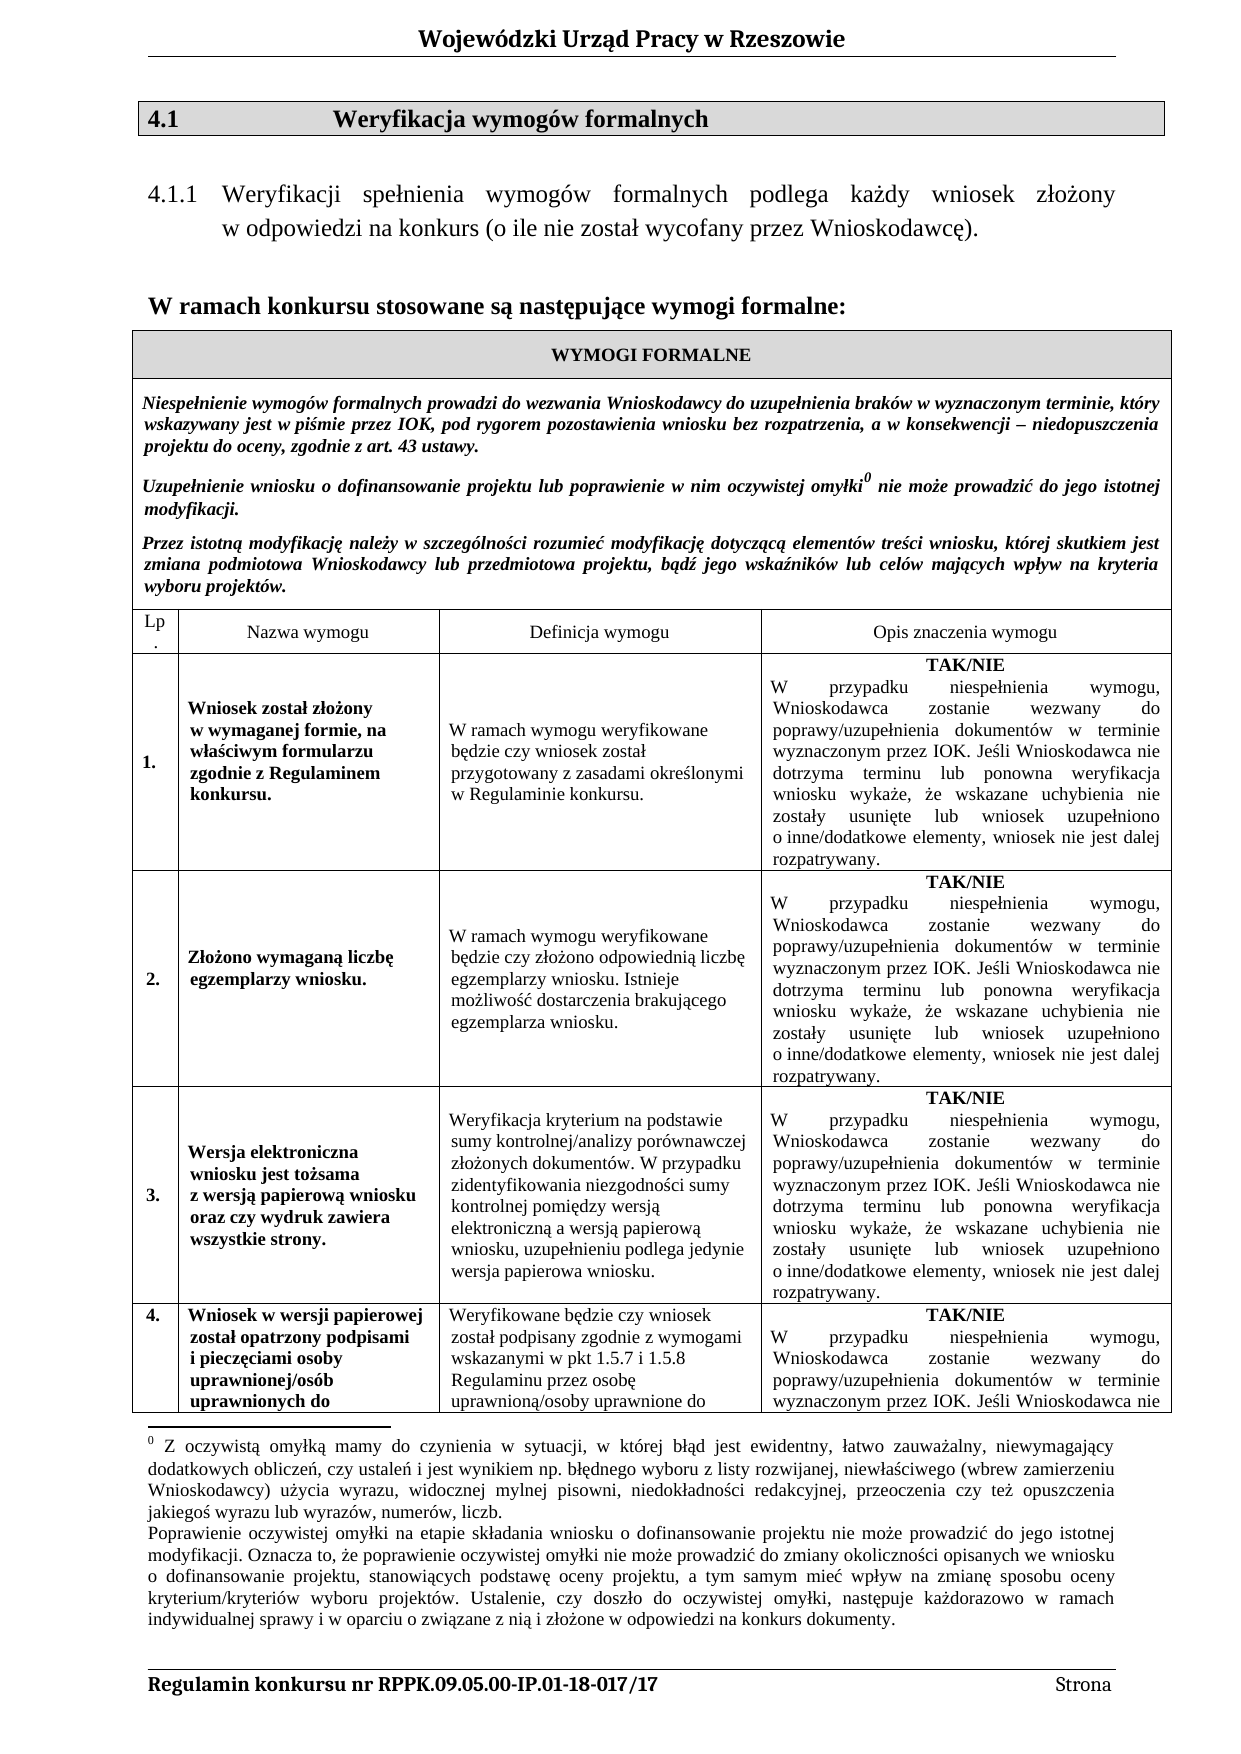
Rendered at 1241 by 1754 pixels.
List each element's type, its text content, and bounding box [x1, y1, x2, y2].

table_cell Złożono wymaganą liczbę egzemplarzy wniosku. [179, 871, 439, 1086]
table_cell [762, 1304, 1171, 1412]
table_cell W ramach wymogu weryfikowane będzie czy wniosek został przygotowany z zasadami określonymi w Regulaminie konkursu. [440, 654, 761, 869]
table_cell 4. [133, 1304, 178, 1412]
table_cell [179, 1304, 439, 1412]
table_cell Wersja elektroniczna wniosku jest tożsama z wersją papierową wniosku oraz czy wydruk zawiera wszystkie strony. [179, 1087, 439, 1303]
subtitle Weryfikacji spełnienia wymogów formalnych podlega każdy wniosek złożony w odpowiedzi na konkurs (o ile nie został wycofany przez Wnioskodawcę). [148, 179, 1116, 241]
subtitle W ramach konkursu stosowane są następujące wymogi formalne: [148, 291, 1116, 320]
table_cell Niespełnienie wymogów formalnych prowadzi do wezwania Wnioskodawcy do uzupełnienia braków w wyznaczonym terminie, który wskazywany jest w piśmie przez IOK, pod rygorem pozostawienia wniosku bez rozpatrzenia, a w konsekwencji – niedopuszczenia projektu do oceny, zgodnie z art. 43 ustawy. Uzupełnienie wniosku o dofinansowanie projektu lub poprawienie w nim oczywistej omyłki nie może prowadzić do jego istotnej modyfikacji. Przez istotną modyfikację należy w szczególności rozumieć modyfikację dotyczącą elementów treści wniosku, której skutkiem jest zmiana podmiotowa Wnioskodawcy lub przedmiotowa projektu, bądź jego wskaźników lub celów mających wpływ na kryteria wyboru projektów. [133, 379, 1171, 609]
table_cell 2. [133, 871, 178, 1086]
table_cell Weryfikacja kryterium na podstawie sumy kontrolnej/analizy porównawczej złożonych dokumentów. W przypadku zidentyfikowania niezgodności sumy kontrolnej pomiędzy wersją elektroniczną a wersją papierową wniosku, uzupełnieniu podlega jedynie wersja papierowa wniosku. [440, 1087, 761, 1303]
table_cell 3. [133, 1087, 178, 1303]
subtitle Weryfikacja wymogów formalnych [139, 102, 1164, 135]
table_header WYMOGI FORMALNE [133, 331, 1171, 378]
table_cell Definicja wymogu [440, 610, 761, 653]
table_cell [440, 1304, 761, 1412]
table_cell Wniosek został złożony w wymaganej formie, na właściwym formularzu zgodnie z Regulaminem konkursu. [179, 654, 439, 869]
table_cell Lp. [133, 610, 178, 653]
table_cell 1. [133, 654, 178, 869]
table_cell Opis znaczenia wymogu [762, 610, 1171, 653]
table_cell W ramach wymogu weryfikowane będzie czy złożono odpowiednią liczbę egzemplarzy wniosku. Istnieje możliwość dostarczenia brakującego egzemplarza wniosku. [440, 871, 761, 1086]
table_cell Nazwa wymogu [179, 610, 439, 653]
